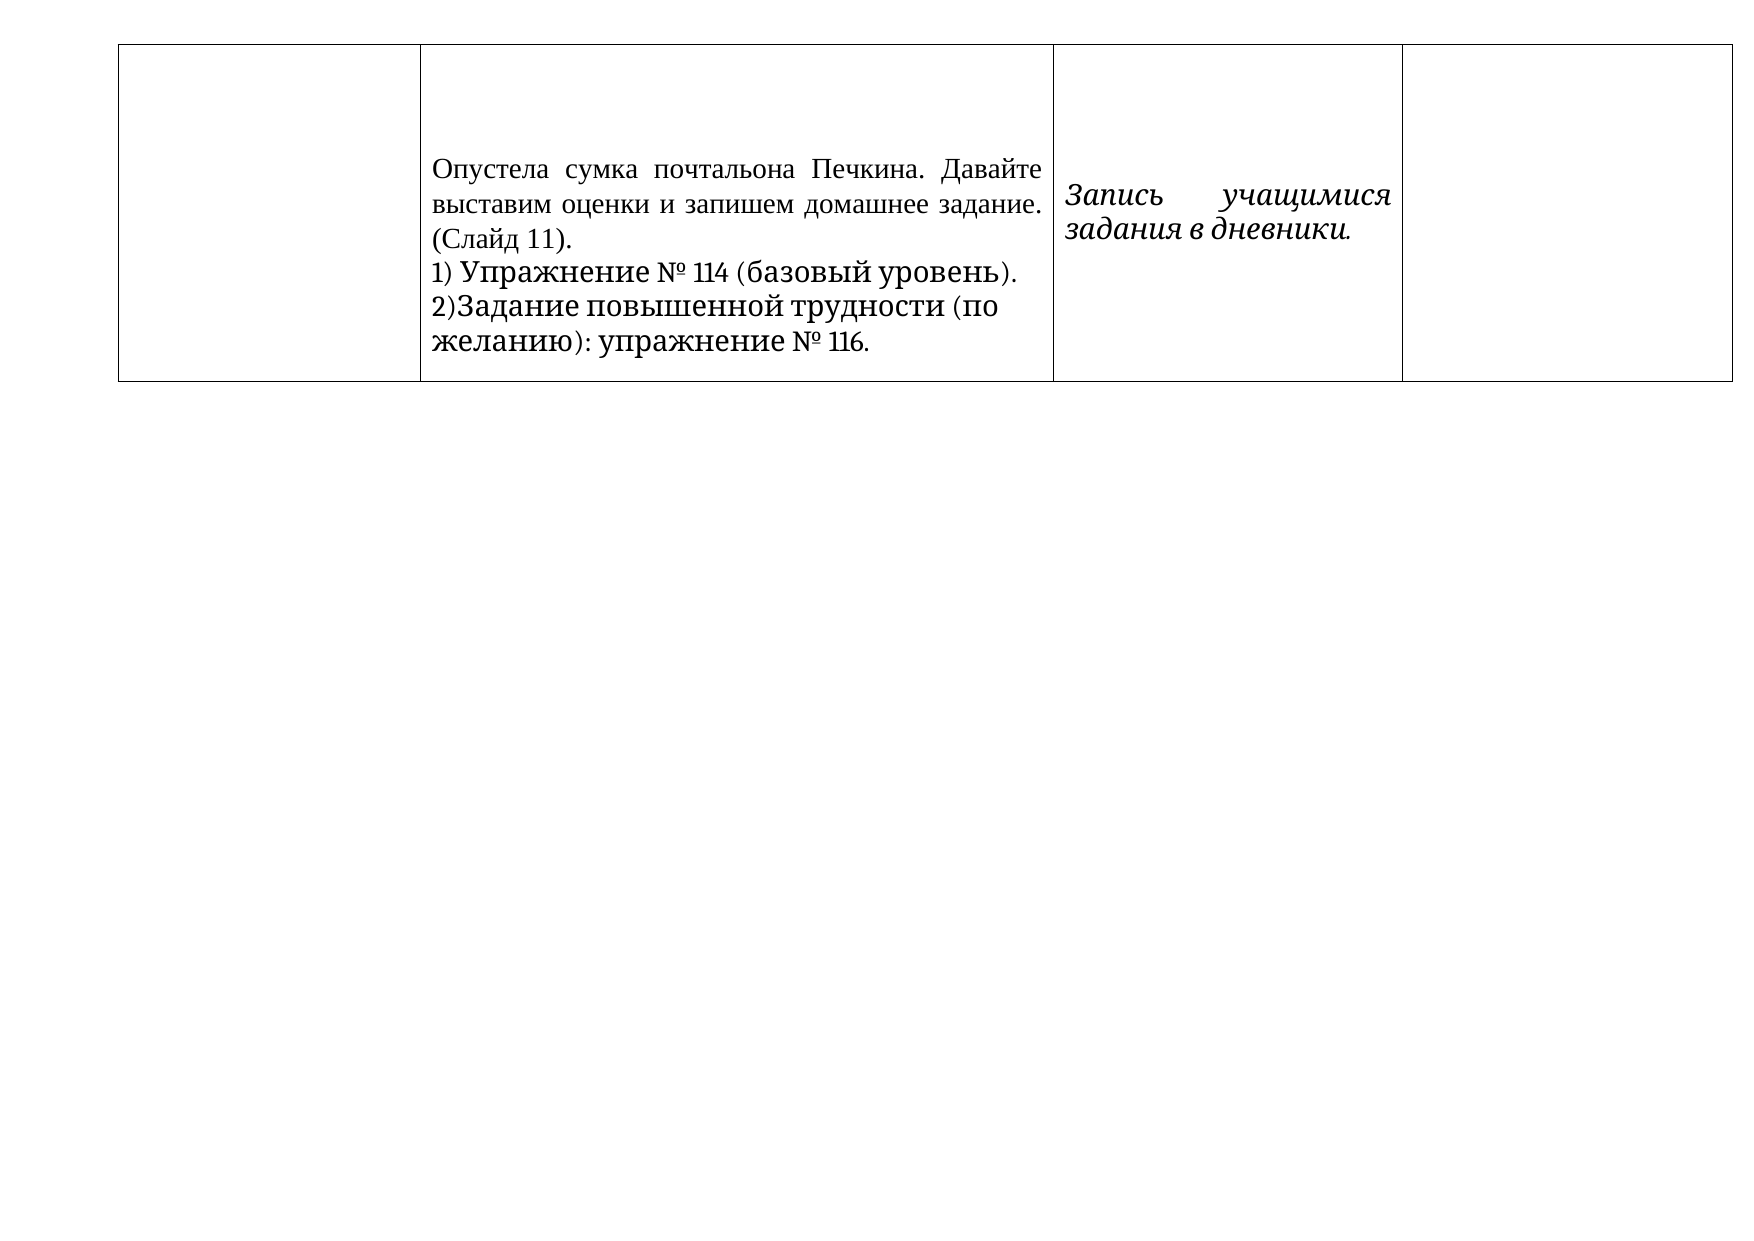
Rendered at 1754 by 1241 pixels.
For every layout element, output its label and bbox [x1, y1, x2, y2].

table_cell [119, 45, 420, 381]
table_cell [1403, 45, 1732, 381]
table_cell [421, 45, 1053, 381]
table_cell [1054, 45, 1402, 381]
